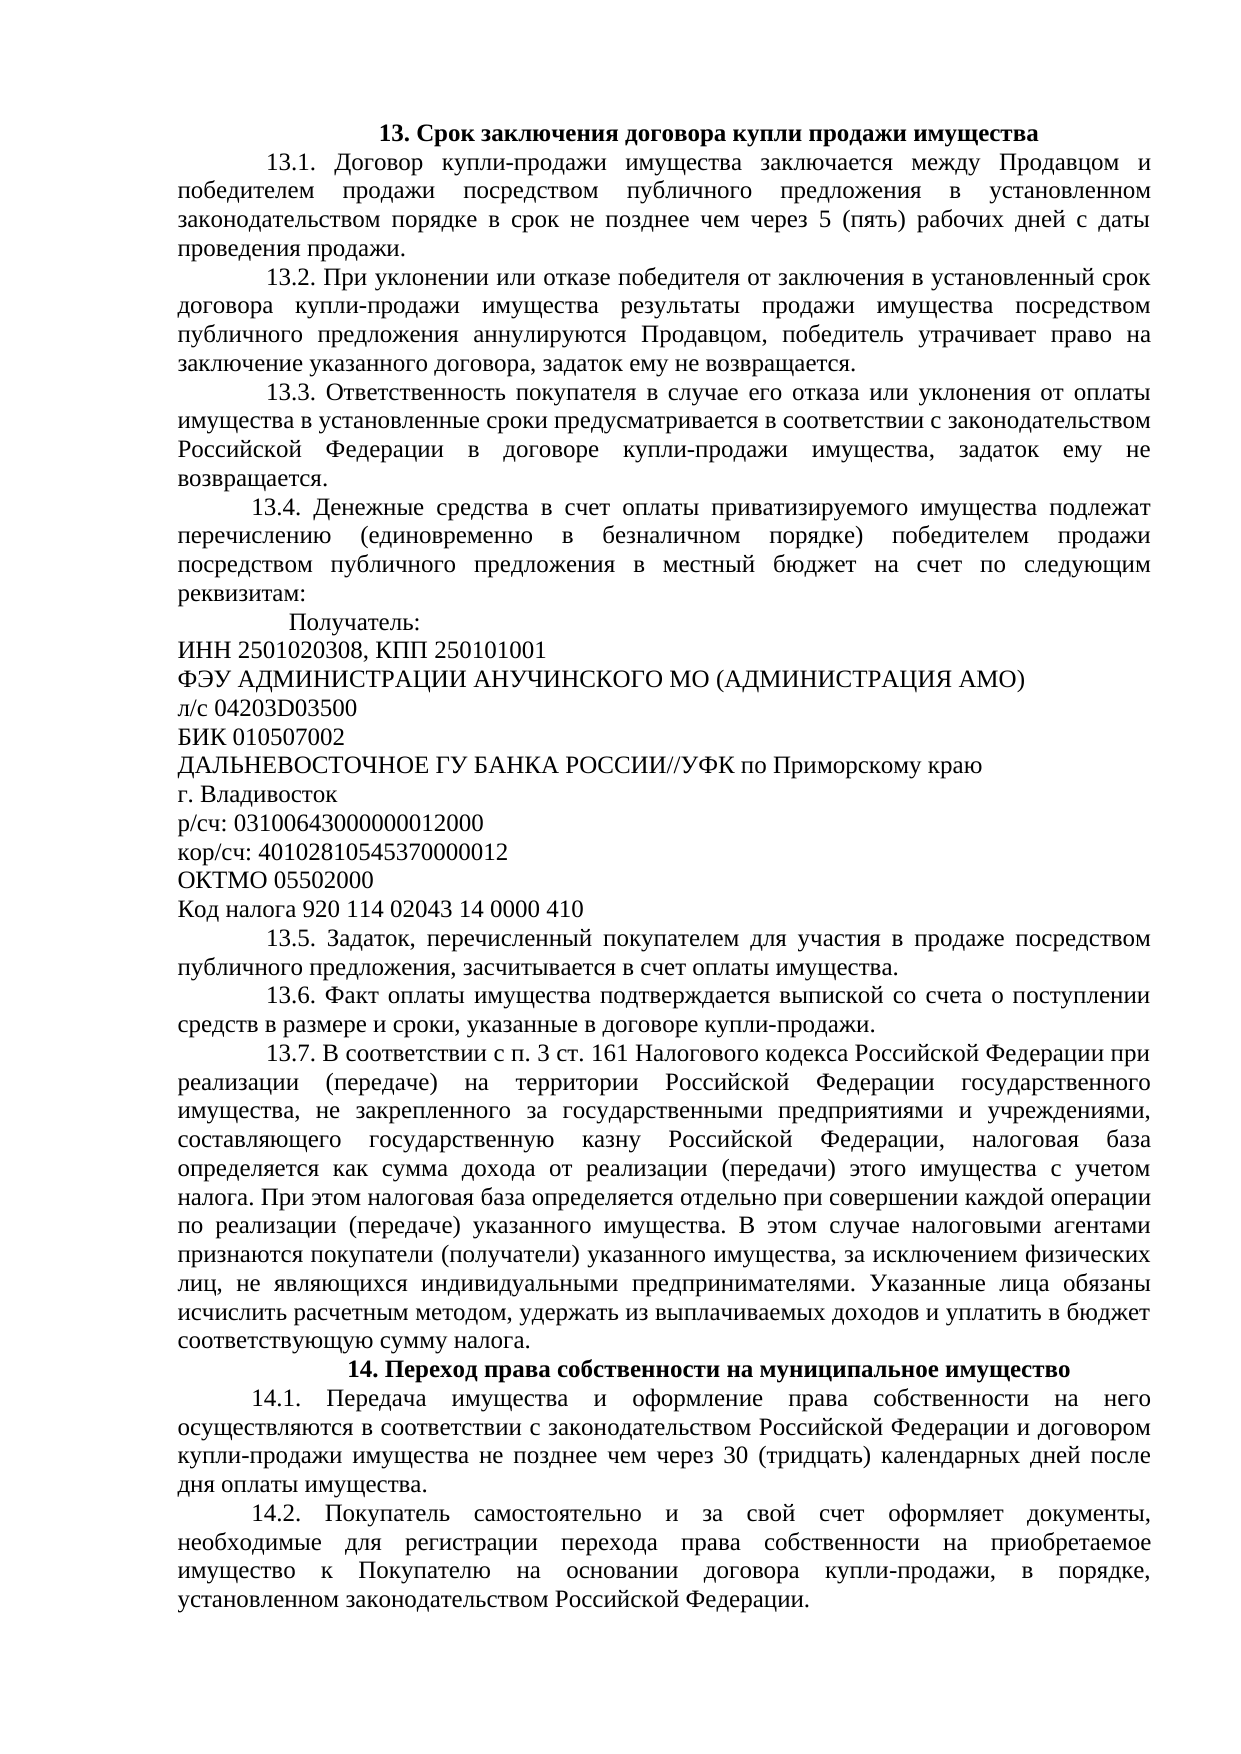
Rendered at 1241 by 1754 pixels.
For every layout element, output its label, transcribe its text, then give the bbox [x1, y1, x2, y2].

text р/сч: 03100643000000012000 [177, 808, 1152, 837]
text 14.2. Покупатель самостоятельно и за свой счет оформляет документы, необходимые для регистрации перехода права собственности на приобретаемое имущество к Покупателю на основании договора купли-продажи, в порядке, установленном законодательством Российской Федерации. [177, 1498, 1152, 1613]
text 13.2. При уклонении или отказе победителя от заключения в установленный срок договора купли-продажи имущества результаты продажи имущества посредством публичного предложения аннулируются Продавцом, победитель утрачивает право на заключение указанного договора, задаток ему не возвращается. [177, 262, 1152, 377]
text 14. Переход права собственности на муниципальное имущество [266, 1354, 1152, 1383]
text 13.4. Денежные средства в счет оплаты приватизируемого имущества подлежат перечислению (единовременно в безналичном порядке) победителем продажи посредством публичного предложения в местный бюджет на счет по следующим реквизитам: [177, 492, 1152, 607]
text ФЭУ АДМИНИСТРАЦИИ АНУЧИНСКОГО МО (АДМИНИСТРАЦИЯ АМО) [177, 664, 1152, 693]
text 14.1. Передача имущества и оформление права собственности на него осуществляются в соответствии с законодательством Российской Федерации и договором купли-продажи имущества не позднее чем через 30 (тридцать) календарных дней после дня оплаты имущества. [177, 1383, 1152, 1498]
text 13.5. Задаток, перечисленный покупателем для участия в продаже посредством публичного предложения, засчитывается в счет оплаты имущества. [177, 923, 1152, 981]
text ИНН 2501020308, КПП 250101001 [177, 636, 1152, 664]
text г. Владивосток [177, 779, 1152, 808]
text 13.1. Договор купли-продажи имущества заключается между Продавцом и победителем продажи посредством публичного предложения в установленном законодательством порядке в срок не позднее чем через 5 (пять) рабочих дней с даты проведения продажи. [177, 147, 1152, 262]
text Получатель: [251, 607, 1152, 636]
text 13.7. В соответствии с п. 3 ст. 161 Налогового кодекса Российской Федерации при реализации (передаче) на территории Российской Федерации государственного имущества, не закрепленного за государственными предприятиями и учреждениями, составляющего государственную казну Российской Федерации, налоговая база определяется как сумма дохода от реализации (передачи) этого имущества с учетом налога. При этом налоговая база определяется отдельно при совершении каждой операции по реализации (передаче) указанного имущества. В этом случае налоговыми агентами признаются покупатели (получатели) указанного имущества, за исключением физических лиц, не являющихся индивидуальными предпринимателями. Указанные лица обязаны исчислить расчетным методом, удержать из выплачиваемых доходов и уплатить в бюджет соответствующую сумму налога. [177, 1038, 1152, 1354]
text 13.6. Факт оплаты имущества подтверждается выпиской со счета о поступлении средств в размере и сроки, указанные в договоре купли-продажи. [177, 981, 1152, 1038]
text ДАЛЬНЕВОСТОЧНОЕ ГУ БАНКА РОССИИ//УФК по Приморскому краю [177, 751, 1152, 779]
text 13. Срок заключения договора купли продажи имущества [266, 118, 1152, 147]
text л/c 04203D03500 [177, 693, 1152, 722]
text Код налога 920 114 02043 14 0000 410 [177, 894, 1152, 923]
text 13.3. Ответственность покупателя в случае его отказа или уклонения от оплаты имущества в установленные сроки предусматривается в соответствии с законодательством Российской Федерации в договоре купли-продажи имущества, задаток ему не возвращается. [177, 377, 1152, 492]
text БИК 010507002 [177, 722, 1152, 751]
text кор/сч: 40102810545370000012 [177, 837, 1152, 866]
text ОКТМО 05502000 [177, 866, 1152, 894]
